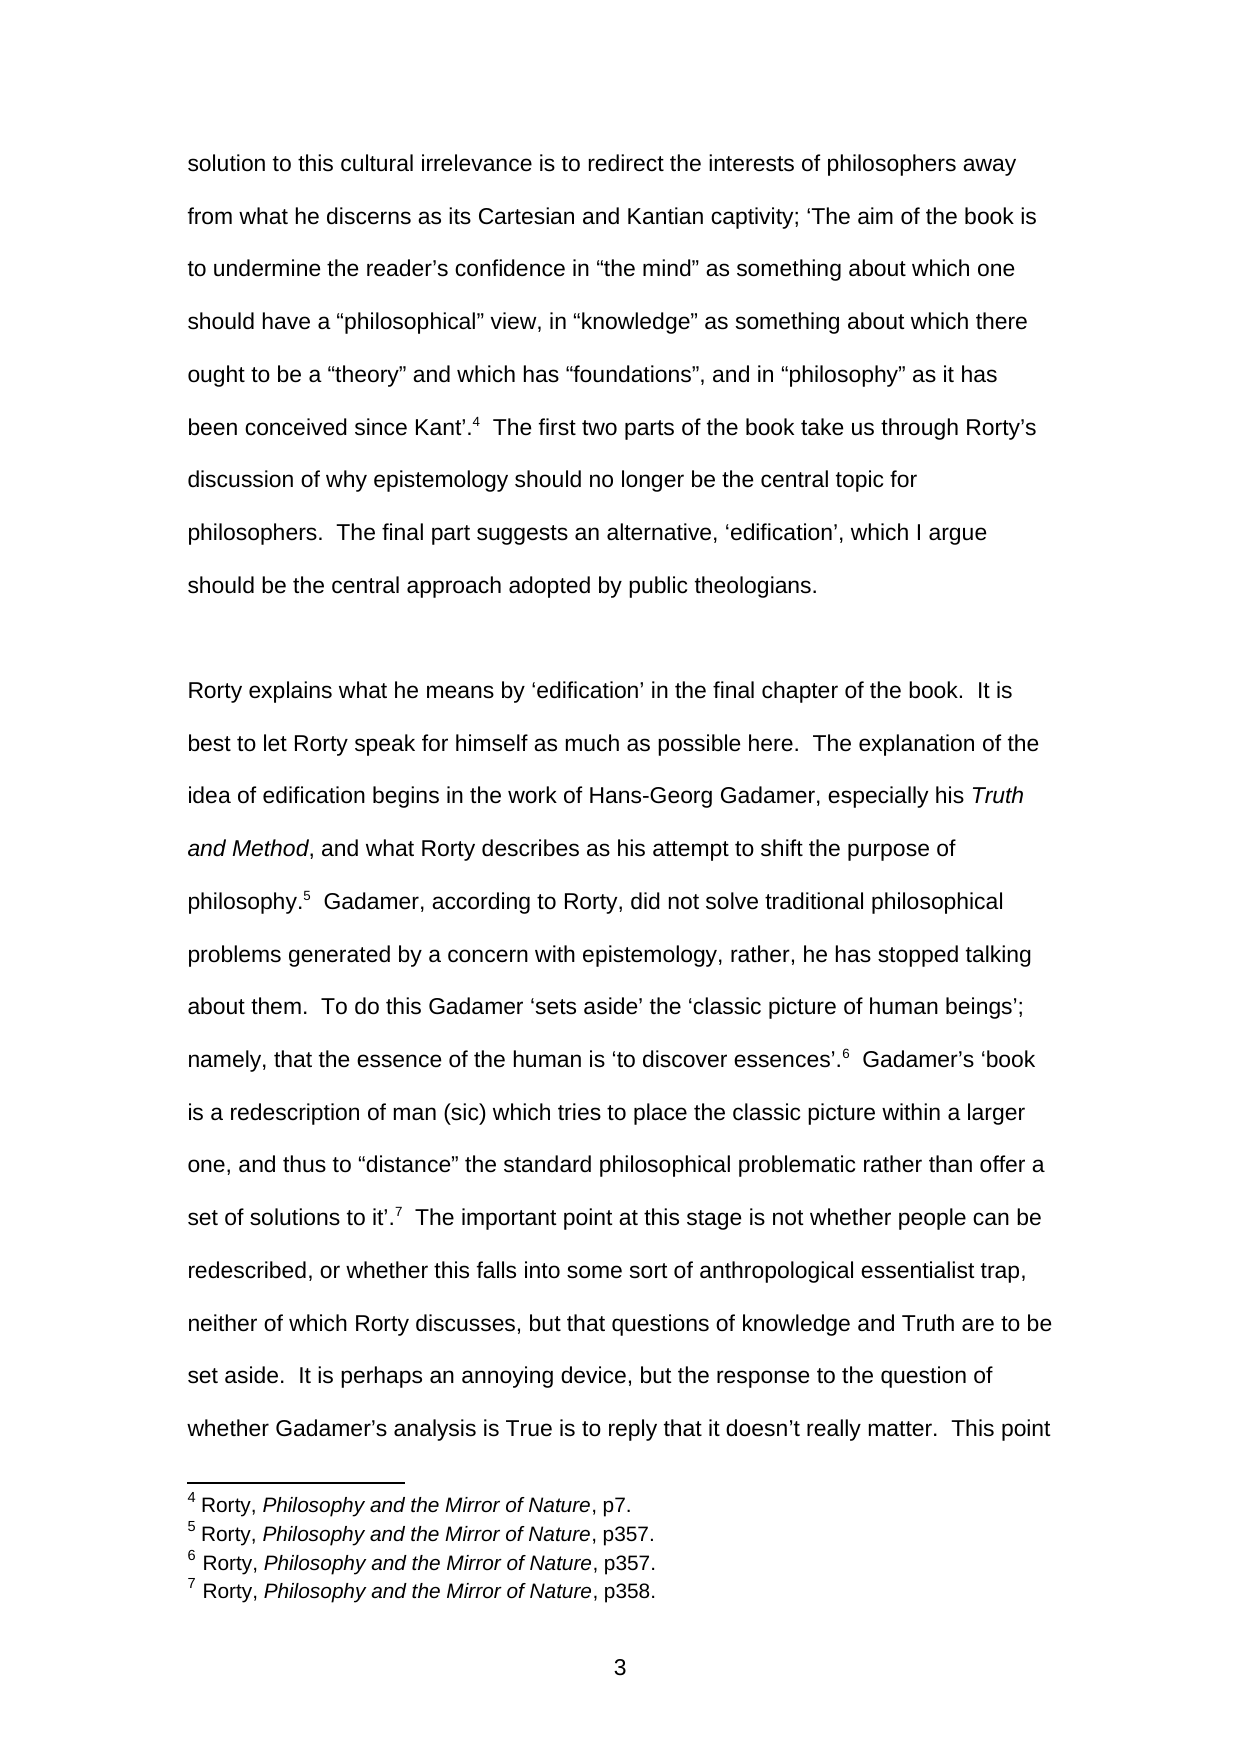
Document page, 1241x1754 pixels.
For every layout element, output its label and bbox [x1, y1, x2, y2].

text [187, 677, 1053, 1441]
text [187, 150, 1053, 598]
